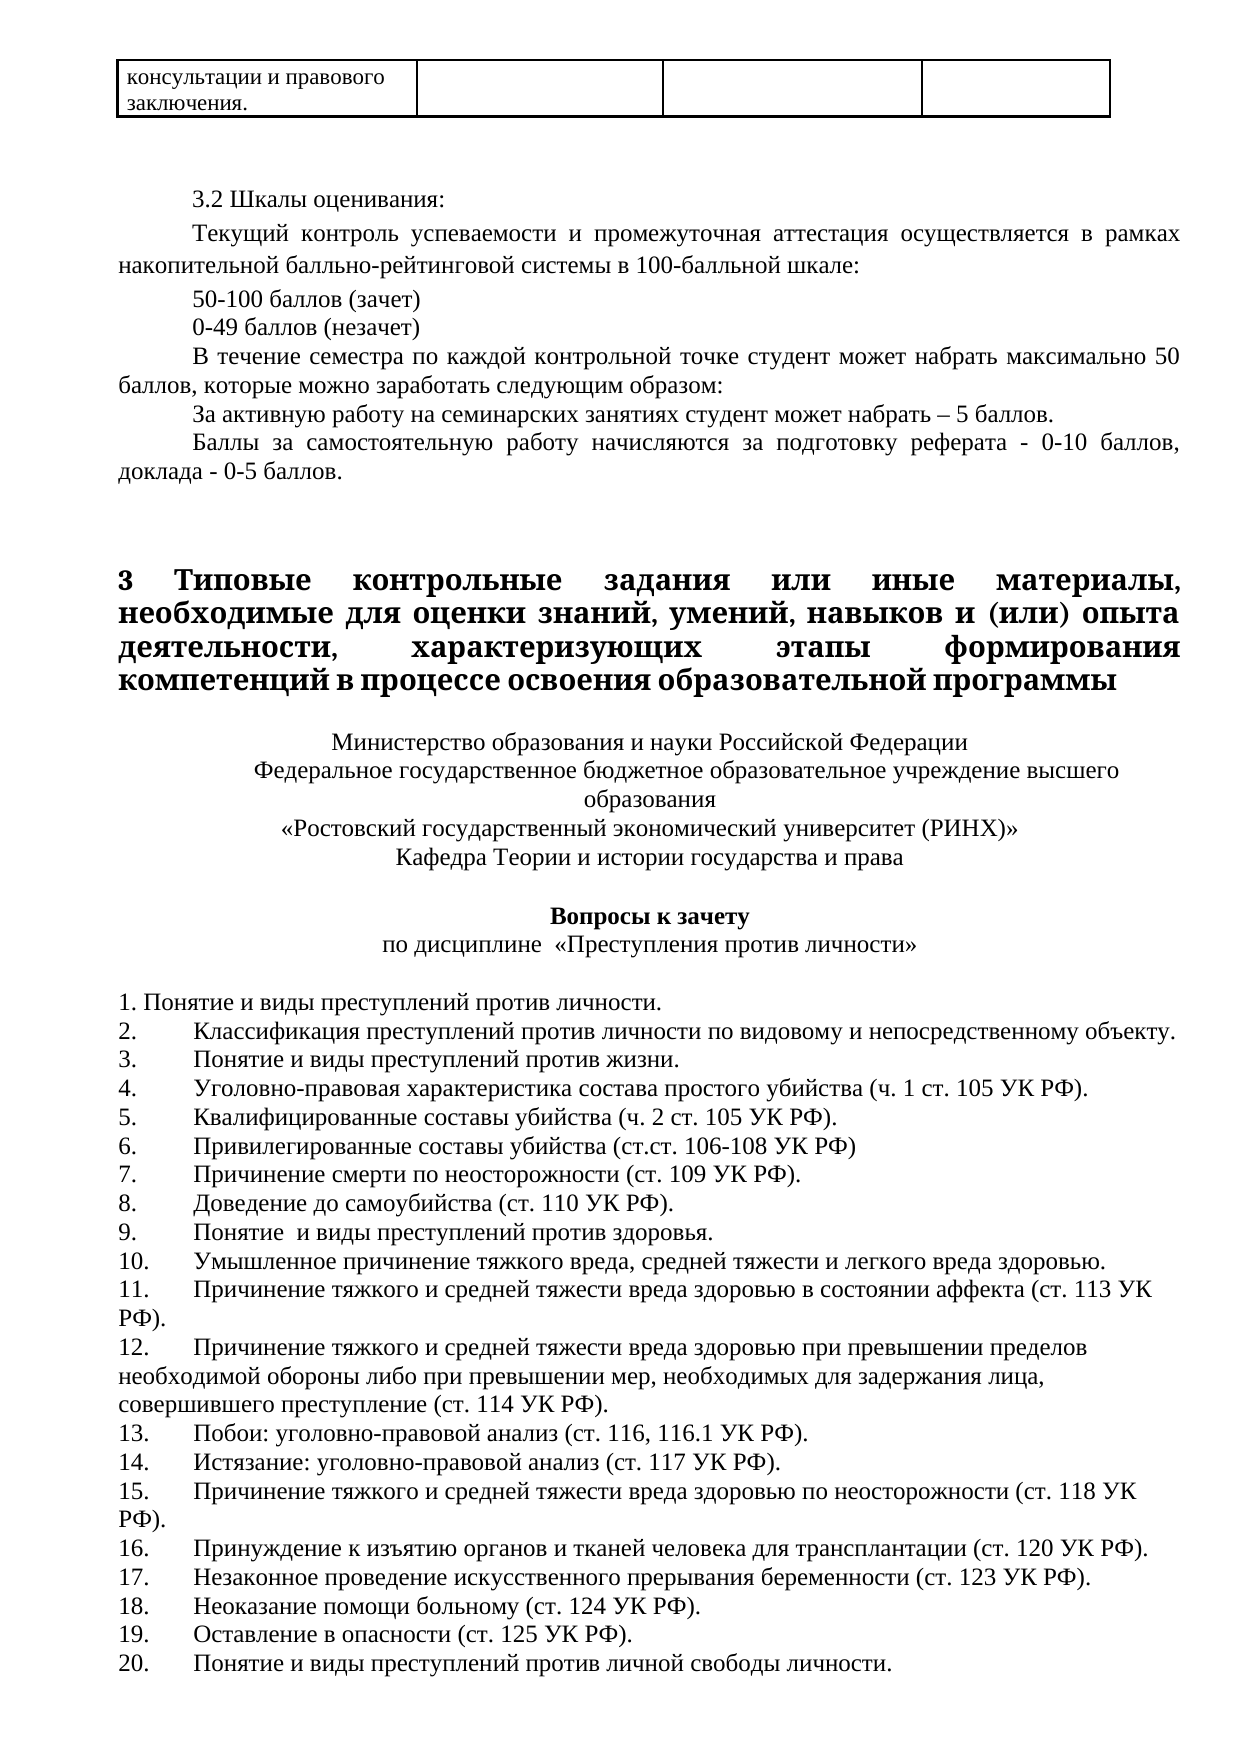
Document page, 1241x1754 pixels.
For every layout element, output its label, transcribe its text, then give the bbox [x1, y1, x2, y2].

text 6. Привилегированные составы убийства (ст.ст. 106-108 УК РФ) [118, 1131, 1181, 1159]
text 9. Понятие и виды преступлений против здоровья. [118, 1217, 1181, 1246]
text 18. Неоказание помощи больному (ст. 124 УК РФ). [118, 1591, 1181, 1619]
text 5. Квалифицированные составы убийства (ч. 2 ст. 105 УК РФ). [118, 1102, 1181, 1131]
text «Ростовский государственный экономический университет (РИНХ)» [118, 813, 1181, 842]
text 1. Понятие и виды преступлений против личности. [118, 987, 1181, 1016]
text Текущий контроль успеваемости и промежуточная аттестация осуществляется в рамках накопительной балльно-рейтинговой системы в 100-балльной шкале: [118, 218, 1181, 279]
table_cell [664, 61, 921, 115]
text 19. Оставление в опасности (ст. 125 УК РФ). [118, 1619, 1181, 1648]
text 50-100 баллов (зачет) [118, 284, 1181, 312]
text 2. Классификация преступлений против личности по видовому и непосредственному объекту. [118, 1016, 1181, 1044]
text 3 Типовые контрольные задания или иные материалы, необходимые для оценки знаний, умений, навыков и (или) опыта деятельности, характеризующих этапы формирования компетенций в процессе освоения образовательной программы [118, 564, 1181, 698]
text Федеральное государственное бюджетное образовательное учреждение высшего образования [118, 755, 1181, 813]
text 14. Истязание: уголовно-правовой анализ (ст. 117 УК РФ). [118, 1447, 1181, 1476]
text 10. Умышленное причинение тяжкого вреда, средней тяжести и легкого вреда здоровью. [118, 1246, 1181, 1274]
text За активную работу на семинарских занятиях студент может набрать – 5 баллов. [118, 399, 1181, 427]
text по дисциплине «Преступления против личности» [118, 929, 1181, 958]
text Кафедра Теории и истории государства и права [118, 842, 1181, 870]
text 20. Понятие и виды преступлений против личной свободы личности. [118, 1648, 1181, 1677]
text 16. Принуждение к изъятию органов и тканей человека для трансплантации (ст. 120 УК РФ). [118, 1533, 1181, 1562]
text 11. Причинение тяжкого и средней тяжести вреда здоровью в состоянии аффекта (ст. 113 УК РФ). [118, 1274, 1181, 1332]
text 15. Причинение тяжкого и средней тяжести вреда здоровью по неосторожности (ст. 118 УК РФ). [118, 1476, 1181, 1533]
text Вопросы к зачету [118, 901, 1181, 929]
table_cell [418, 61, 662, 115]
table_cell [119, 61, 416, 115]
text В течение семестра по каждой контрольной точке студент может набрать максимально 50 баллов, которые можно заработать следующим образом: [118, 341, 1181, 399]
text 3.2 Шкалы оценивания: [118, 184, 1181, 213]
text 13. Побои: уголовно-правовой анализ (ст. 116, 116.1 УК РФ). [118, 1418, 1181, 1447]
text Баллы за самостоятельную работу начисляются за подготовку реферата - 0-10 баллов, доклада - 0-5 баллов. [118, 427, 1181, 485]
text 0-49 баллов (незачет) [118, 312, 1181, 341]
text 17. Незаконное проведение искусственного прерывания беременности (ст. 123 УК РФ). [118, 1562, 1181, 1591]
text 4. Уголовно-правовая характеристика состава простого убийства (ч. 1 ст. 105 УК РФ). [118, 1073, 1181, 1102]
text 3. Понятие и виды преступлений против жизни. [118, 1044, 1181, 1073]
text 12. Причинение тяжкого и средней тяжести вреда здоровью при превышении пределов необходимой обороны либо при превышении мер, необходимых для задержания лица, совершившего преступление (ст. 114 УК РФ). [118, 1332, 1181, 1418]
text 8. Доведение до самоубийства (ст. 110 УК РФ). [118, 1188, 1181, 1217]
text 7. Причинение смерти по неосторожности (ст. 109 УК РФ). [118, 1159, 1181, 1188]
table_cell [923, 61, 1109, 115]
text Министерство образования и науки Российской Федерации [118, 727, 1181, 755]
